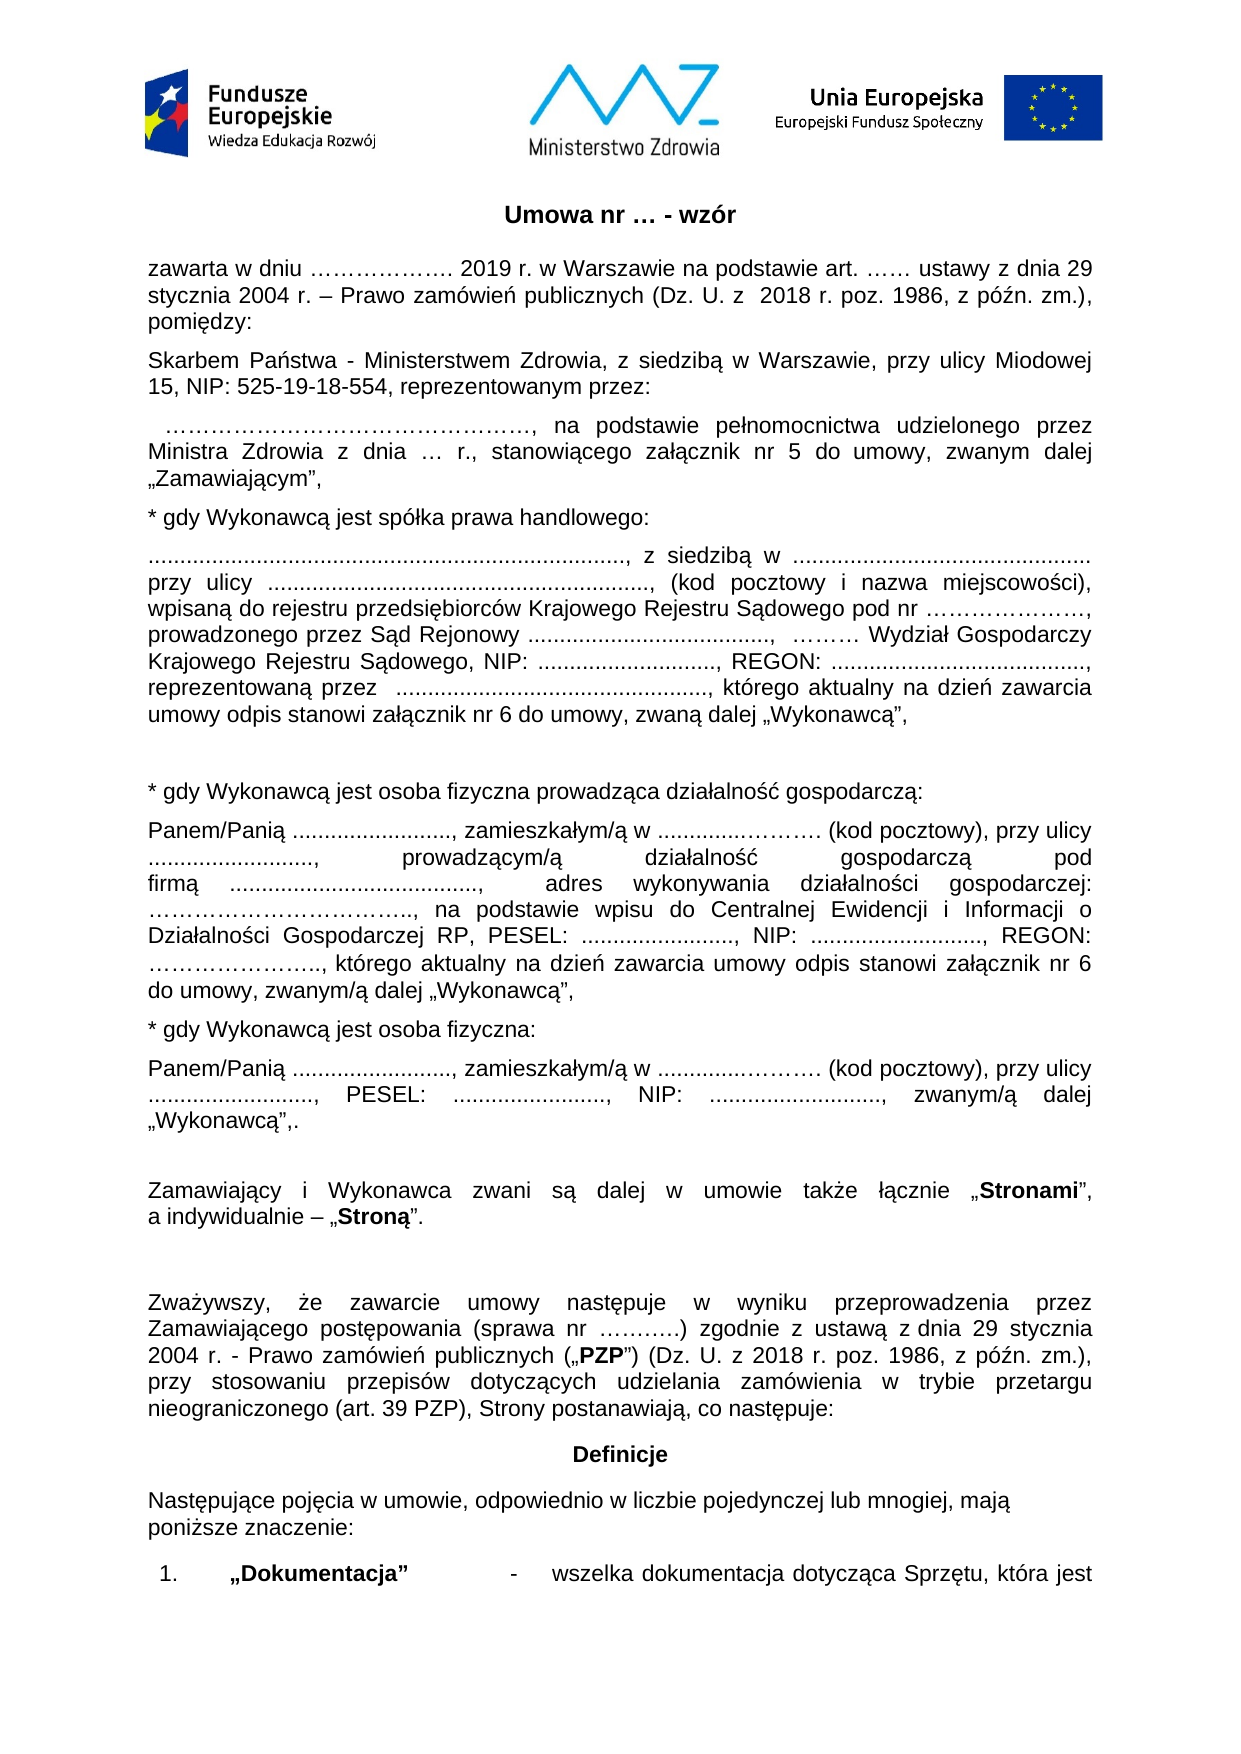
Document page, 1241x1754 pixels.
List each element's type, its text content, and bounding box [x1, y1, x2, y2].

text zawarta w dniu ………………. 2019 r. w Warszawie na podstawie art. …… ustawy z dnia 29 stycznia 2004 r. – Prawo zamówień publicznych (Dz. U. z 2018 r. poz. 1986, z późn. zm.), pomiędzy: [148, 255, 1093, 334]
text ..........................................................................., z siedzibą w ............................................... przy ulicy ............................................................, (kod pocztowy i nazwa miejscowości), wpisaną do rejestru przedsiębiorców Krajowego Rejestru Sądowego pod nr …………………, prowadzonego przez Sąd Rejonowy ......................................, ……… Wydział Gospodarczy Krajowego Rejestru Sądowego, NIP: ............................, REGON: ........................................, reprezentowaną przez ................................................., którego aktualny na dzień zawarcia umowy odpis stanowi załącznik nr 6 do umowy, zwaną dalej „Wykonawcą”, [148, 542, 1093, 727]
picture [122, 47, 1124, 168]
table_header „Dokumentacja” [218, 1540, 498, 1596]
text * gdy Wykonawcą jest osoba fizyczna: [148, 1016, 1093, 1042]
table_header - [499, 1540, 541, 1596]
text Zamawiający i Wykonawca zwani są dalej w umowie także łącznie „Stronami”, a indywidualnie – „Stroną”. [148, 1177, 1093, 1229]
text Zważywszy, że zawarcie umowy następuje w wyniku przeprowadzenia przez Zamawiającego postępowania (sprawa nr …….….) zgodnie z ustawą z dnia 29 stycznia 2004 r. - Prawo zamówień publicznych („PZP”) (Dz. U. z 2018 r. poz. 1986, z późn. zm.), przy stosowaniu przepisów dotyczących udzielania zamówienia w trybie przetargu nieograniczonego (art. 39 PZP), Strony postanawiają, co następuje: [148, 1289, 1093, 1421]
text Umowa nr … - wzór [148, 199, 1093, 228]
text Panem/Panią ........................., zamieszkałym/ą w ..............………. (kod pocztowy), przy ulicy .........................., prowadzącym/ą działalność gospodarczą pod firmą ......................................., adres wykonywania działalności gospodarczej: …………………………….., na podstawie wpisu do Centralnej Ewidencji i Informacji o Działalności Gospodarczej RP, PESEL: ........................, NIP: ..........................., REGON: ………………….., którego aktualny na dzień zawarcia umowy odpis stanowi załącznik nr 6 do umowy, zwanym/ą dalej „Wykonawcą”, [148, 817, 1093, 1003]
table_header [148, 1540, 218, 1596]
text Następujące pojęcia w umowie, odpowiednio w liczbie pojedynczej lub mnogiej, mają poniższe znaczenie: [148, 1487, 1093, 1540]
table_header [541, 1540, 1104, 1596]
text Definicje [148, 1441, 1093, 1467]
text * gdy Wykonawcą jest spółka prawa handlowego: [148, 503, 1093, 530]
text Panem/Panią ........................., zamieszkałym/ą w ..............………. (kod pocztowy), przy ulicy .........................., PESEL: ........................, NIP: ..........................., zwanym/ą dalej „Wykonawcą”,. [148, 1054, 1093, 1134]
text …………………………………………, na podstawie pełnomocnictwa udzielonego przez Ministra Zdrowia z dnia … r., stanowiącego załącznik nr 5 do umowy, zwanym dalej „Zamawiającym”, [148, 412, 1093, 491]
text Skarbem Państwa - Ministerstwem Zdrowia, z siedzibą w Warszawie, przy ulicy Miodowej 15, NIP: 525-19-18-554, reprezentowanym przez: [148, 347, 1093, 399]
text * gdy Wykonawcą jest osoba fizyczna prowadząca działalność gospodarczą: [148, 778, 1093, 804]
